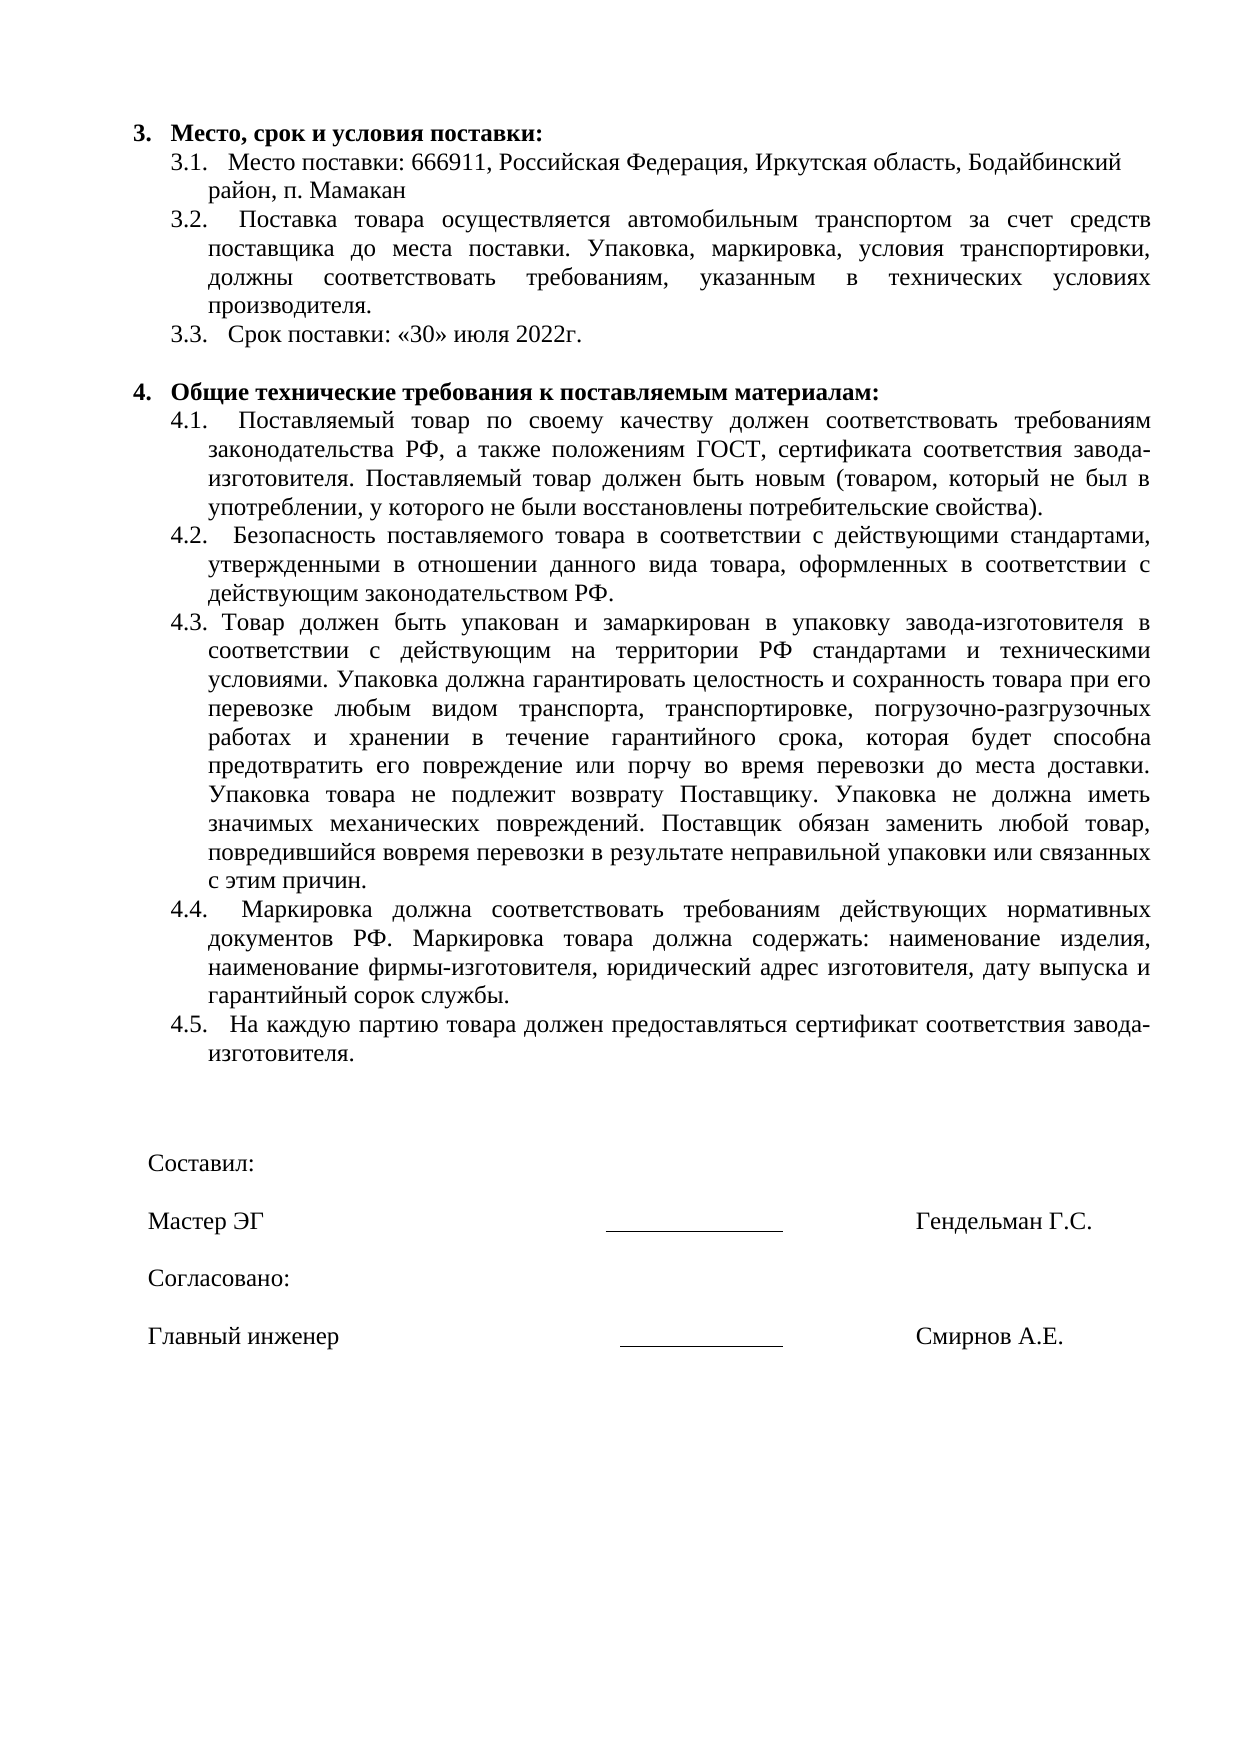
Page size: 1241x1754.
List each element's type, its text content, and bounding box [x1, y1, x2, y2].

list Поставляемый товар по своему качеству должен соответствовать требованиям законодательства РФ, а также положениям ГОСТ, сертификата соответствия завода-изготовителя. Поставляемый товар должен быть новым (товаром, который не был в употреблении, у которого не были восстановлены потребительские свойства). [170, 406, 1152, 521]
list Место поставки: 666911, Российская Федерация, Иркутская область, Бодайбинский район, п. Мамакан [170, 147, 1152, 204]
list Поставка товара осуществляется автомобильным транспортом за счет средств поставщика до места поставки. Упаковка, маркировка, условия транспортировки, должны соответствовать требованиям, указанным в технических условиях производителя. [170, 204, 1152, 319]
list Срок поставки: «30» июля 2022г. [170, 319, 1152, 348]
list Место, срок и условия поставки: [133, 118, 1152, 147]
list Главный инженер Смирнов А.Е. [148, 1321, 1152, 1350]
list Маркировка должна соответствовать требованиям действующих нормативных документов РФ. Маркировка товара должна содержать: наименование изделия, наименование фирмы-изготовителя, юридический адрес изготовителя, дату выпуска и гарантийный сорок службы. [170, 894, 1152, 1009]
list Безопасность поставляемого товара в соответствии с действующими стандартами, утвержденными в отношении данного вида товара, оформленных в соответствии с действующим законодательством РФ. [170, 521, 1152, 607]
list Мастер ЭГ Гендельман Г.С. [148, 1206, 1152, 1235]
list Составил: [148, 1148, 1152, 1177]
list Согласовано: [148, 1263, 1152, 1292]
list Товар должен быть упакован и замаркирован в упаковку завода-изготовителя в соответствии с действующим на территории РФ стандартами и техническими условиями. Упаковка должна гарантировать целостность и сохранность товара при его перевозке любым видом транспорта, транспортировке, погрузочно-разгрузочных работах и хранении в течение гарантийного срока, которая будет способна предотвратить его повреждение или порчу во время перевозки до места доставки. Упаковка товара не подлежит возврату Поставщику. Упаковка не должна иметь значимых механических повреждений. Поставщик обязан заменить любой товар, повредившийся вовремя перевозки в результате неправильной упаковки или связанных с этим причин. [170, 607, 1152, 894]
list На каждую партию товара должен предоставляться сертификат соответствия завода-изготовителя. [170, 1009, 1152, 1067]
list Общие технические требования к поставляемым материалам: [133, 377, 1152, 406]
